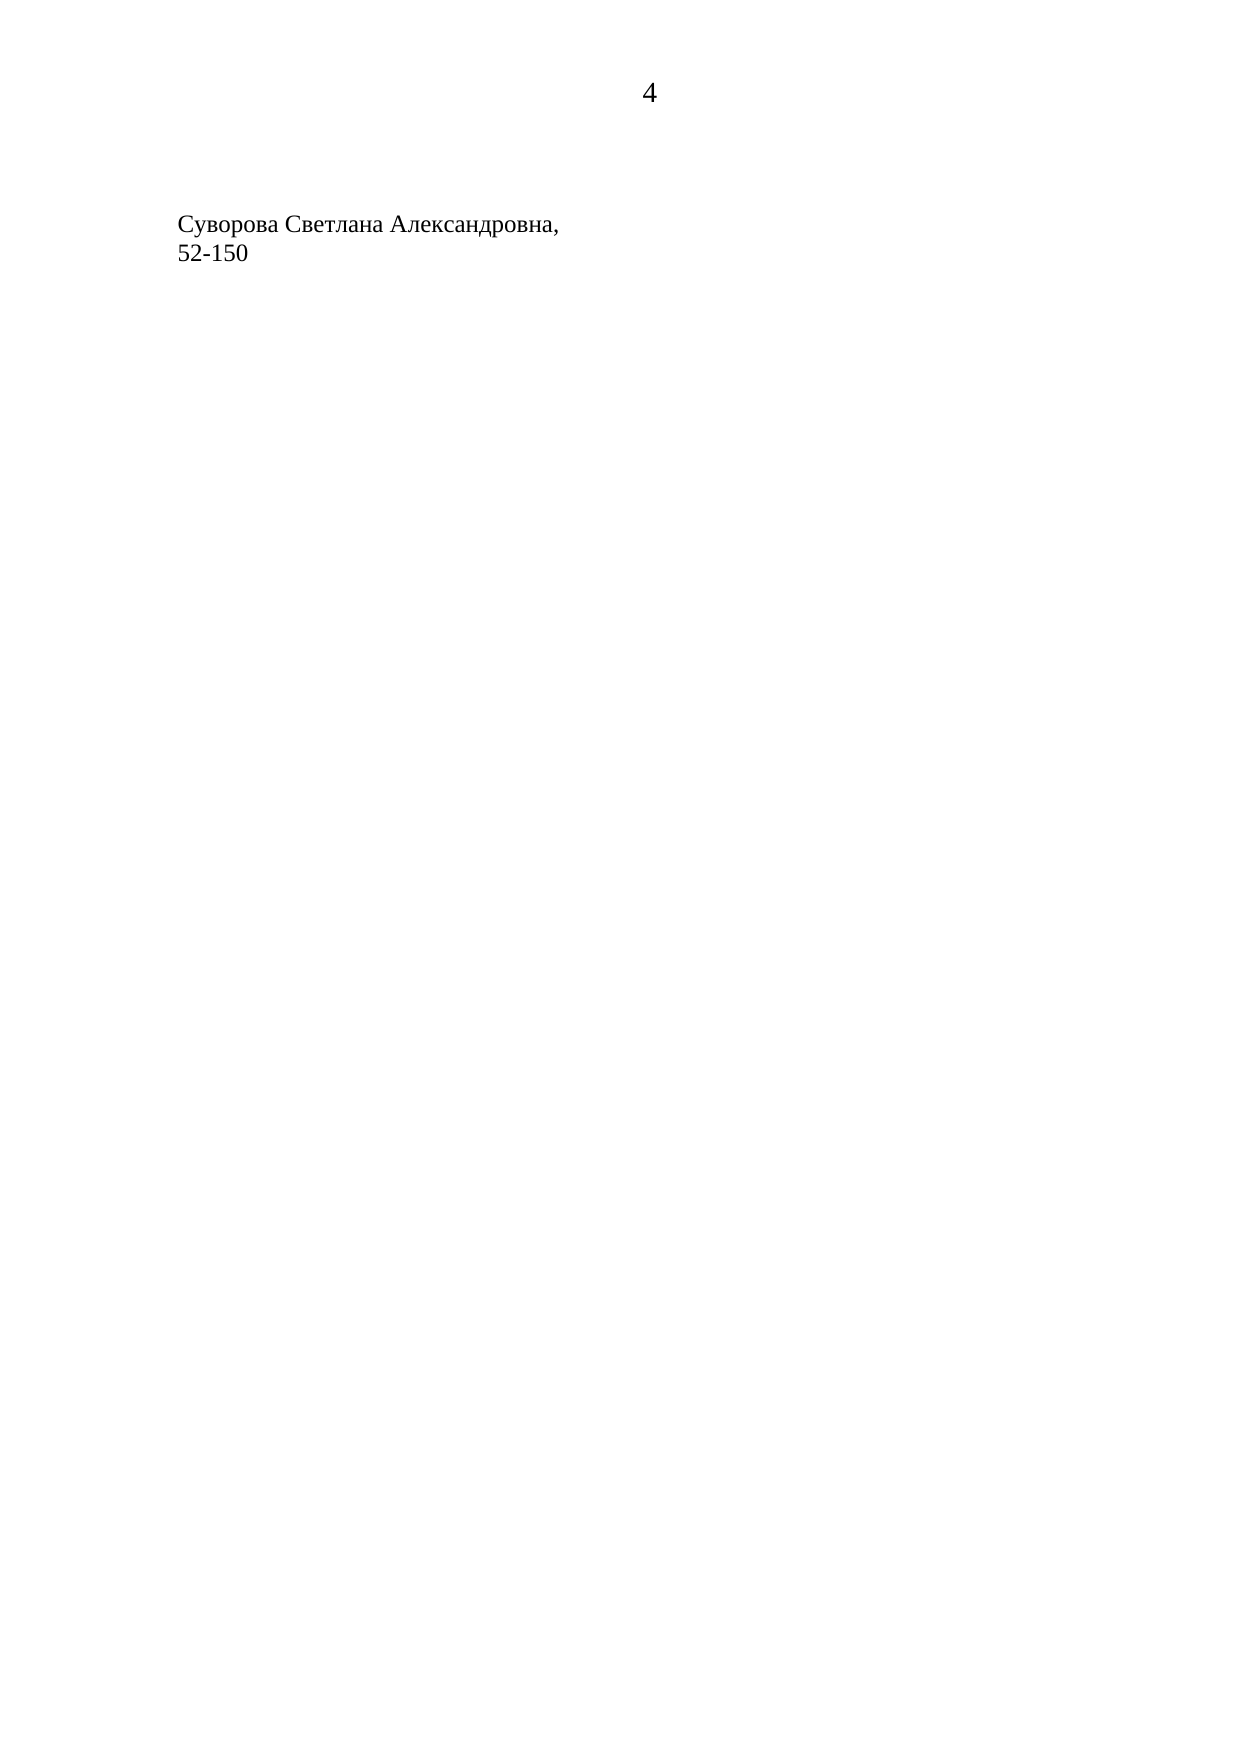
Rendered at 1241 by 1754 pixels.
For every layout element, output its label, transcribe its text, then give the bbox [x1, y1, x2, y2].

text Суворова Светлана Александровна, [177, 209, 1122, 238]
text 52-150 [177, 238, 1122, 267]
